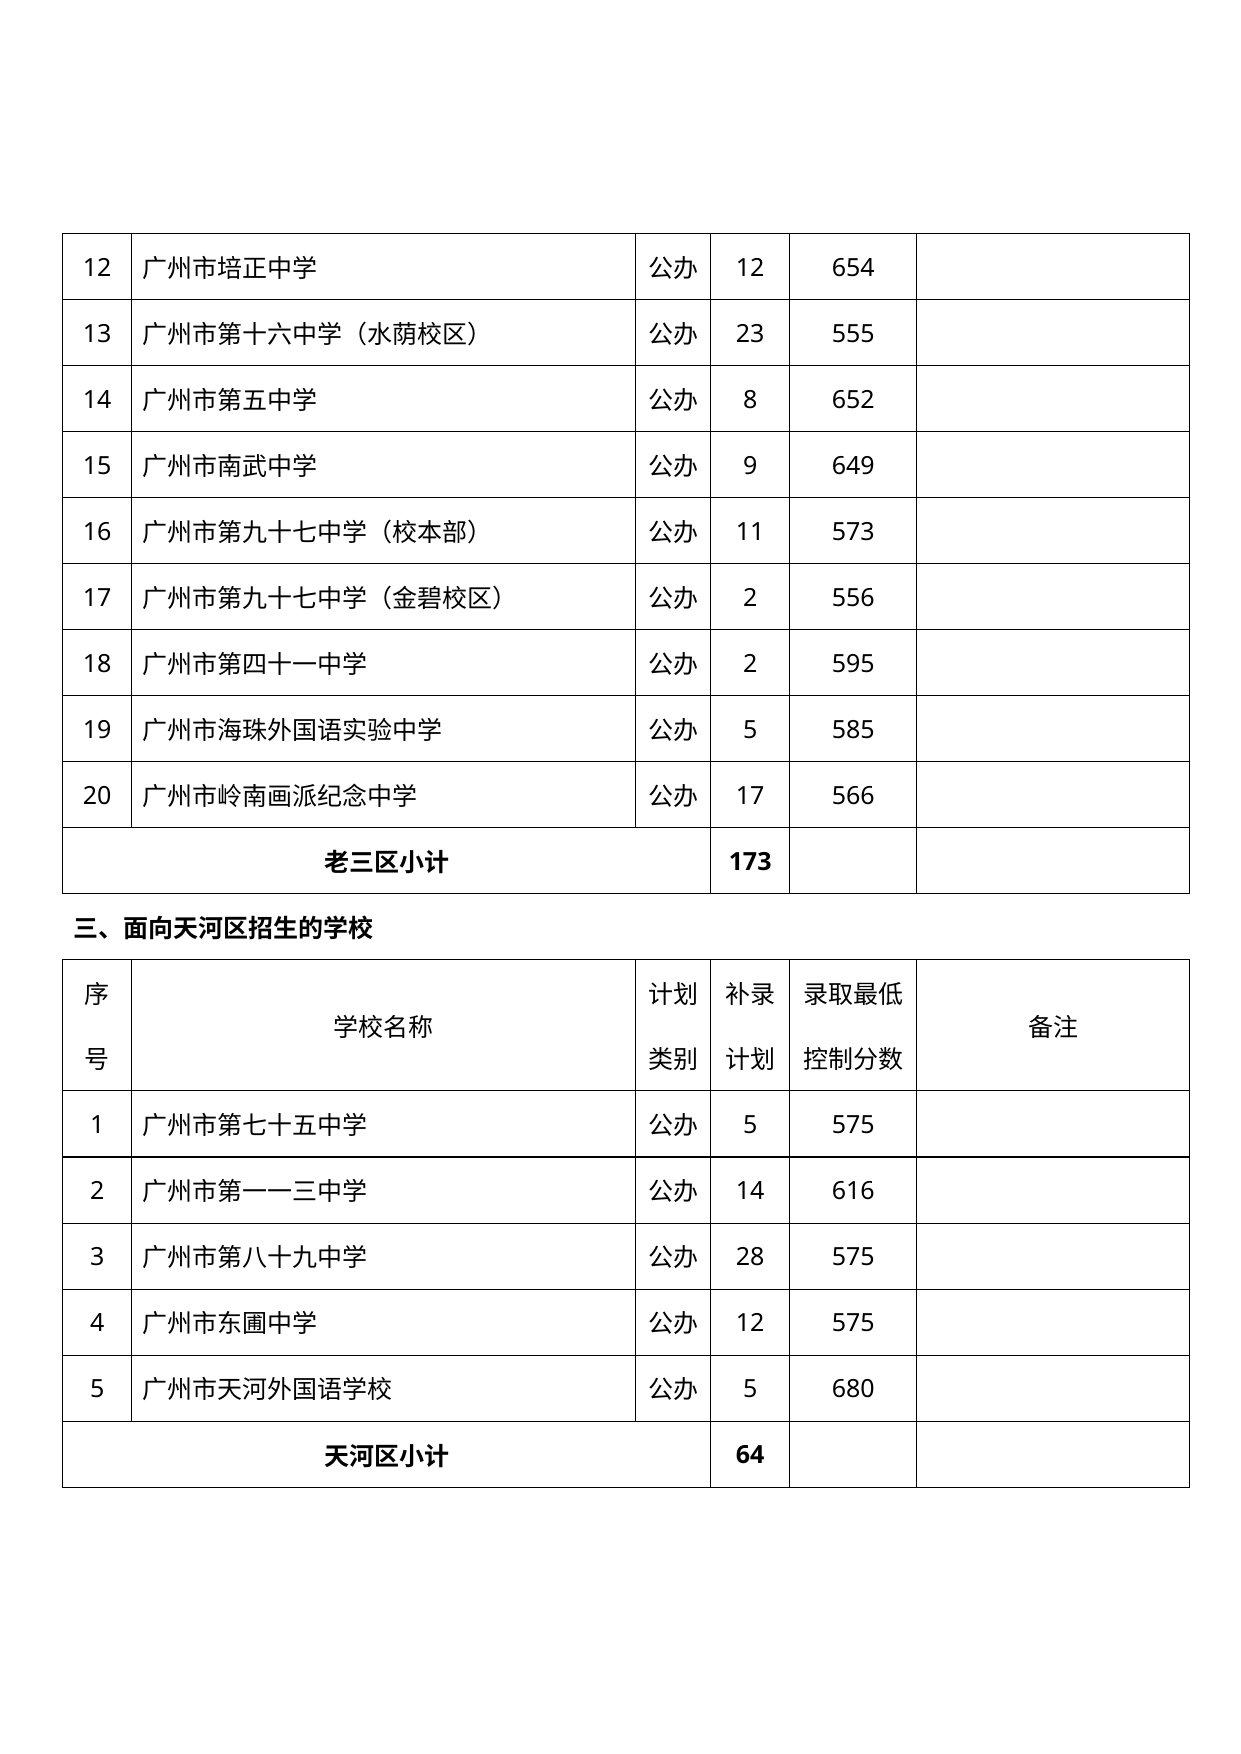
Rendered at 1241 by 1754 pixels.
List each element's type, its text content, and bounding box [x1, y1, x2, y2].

table_cell [790, 828, 916, 893]
table_cell 18 [63, 630, 131, 695]
table_cell 1 [63, 1091, 131, 1156]
table_cell 公办 [636, 300, 710, 365]
table_cell 16 [63, 498, 131, 563]
table_cell 573 [790, 498, 916, 563]
table_cell 575 [790, 1091, 916, 1156]
table_cell [917, 828, 1189, 893]
table_cell 公办 [636, 1158, 710, 1222]
table_cell 19 [63, 696, 131, 761]
table_cell 28 [711, 1224, 789, 1288]
table_cell 173 [711, 828, 789, 893]
table_cell 616 [790, 1158, 916, 1222]
table_cell 14 [711, 1158, 789, 1222]
table_cell 备注 [917, 960, 1189, 1090]
table_cell 20 [63, 762, 131, 827]
table_cell 17 [711, 762, 789, 827]
table_cell 公办 [636, 1224, 710, 1288]
table_cell 公办 [636, 696, 710, 761]
table_cell [917, 498, 1189, 563]
table_cell 广州市第五中学 [132, 366, 635, 431]
table_cell 广州市第九十七中学（金碧校区） [132, 564, 635, 629]
table_cell 序号 [63, 960, 131, 1090]
table_cell 录取最低控制分数 [790, 960, 916, 1090]
table_cell 5 [711, 1356, 789, 1421]
table_cell 广州市第七十五中学 [132, 1091, 635, 1156]
table_cell 公办 [636, 234, 710, 299]
table_cell [917, 1422, 1189, 1487]
table_cell [917, 234, 1189, 299]
table_cell 13 [63, 300, 131, 365]
table_cell 12 [63, 234, 131, 299]
table_cell 广州市南武中学 [132, 432, 635, 497]
table_cell 广州市第八十九中学 [132, 1224, 635, 1288]
table_cell 学校名称 [132, 960, 635, 1090]
table_cell 12 [711, 1290, 789, 1354]
table_cell 广州市第四十一中学 [132, 630, 635, 695]
table_cell 14 [63, 366, 131, 431]
table_cell 公办 [636, 564, 710, 629]
table_cell 广州市天河外国语学校 [132, 1356, 635, 1421]
table_cell 天河区小计 [63, 1422, 710, 1487]
table_cell 广州市第九十七中学（校本部） [132, 498, 635, 563]
table_cell 2 [711, 630, 789, 695]
table_cell 649 [790, 432, 916, 497]
table_cell 575 [790, 1290, 916, 1354]
table_cell 654 [790, 234, 916, 299]
table_cell 3 [63, 1224, 131, 1288]
table_cell [917, 696, 1189, 761]
table_cell [917, 564, 1189, 629]
table_cell 652 [790, 366, 916, 431]
table_cell 广州市第一一三中学 [132, 1158, 635, 1222]
table_cell 23 [711, 300, 789, 365]
table_cell 公办 [636, 366, 710, 431]
table_cell 公办 [636, 1290, 710, 1354]
table_cell 5 [711, 696, 789, 761]
table_cell 公办 [636, 630, 710, 695]
table_cell [917, 1158, 1189, 1222]
table_cell [917, 1356, 1189, 1421]
table_cell 680 [790, 1356, 916, 1421]
table_cell 广州市第十六中学（水荫校区） [132, 300, 635, 365]
table_cell [917, 762, 1189, 827]
table_cell 585 [790, 696, 916, 761]
table_cell 5 [711, 1091, 789, 1156]
table_cell 9 [711, 432, 789, 497]
table_cell [917, 300, 1189, 365]
table_cell 公办 [636, 762, 710, 827]
table_cell 2 [63, 1158, 131, 1222]
table_cell 64 [711, 1422, 789, 1487]
table_cell [917, 1224, 1189, 1288]
table_cell 12 [711, 234, 789, 299]
table_cell [790, 1422, 916, 1487]
table_cell 566 [790, 762, 916, 827]
table_cell 5 [63, 1356, 131, 1421]
table_cell 广州市海珠外国语实验中学 [132, 696, 635, 761]
table_cell 广州市岭南画派纪念中学 [132, 762, 635, 827]
table_cell 广州市培正中学 [132, 234, 635, 299]
table_cell 4 [63, 1290, 131, 1354]
table_cell 老三区小计 [63, 828, 710, 893]
table_cell 11 [711, 498, 789, 563]
table_cell [917, 630, 1189, 695]
table_cell [917, 1091, 1189, 1156]
table_cell 广州市东圃中学 [132, 1290, 635, 1354]
table_cell 公办 [636, 1091, 710, 1156]
table_cell 补录计划 [711, 960, 789, 1090]
table_cell 575 [790, 1224, 916, 1288]
table_cell 计划类别 [636, 960, 710, 1090]
table_cell 17 [63, 564, 131, 629]
table_cell [917, 432, 1189, 497]
table_cell 公办 [636, 1356, 710, 1421]
table_cell 公办 [636, 432, 710, 497]
table_cell 556 [790, 564, 916, 629]
table_cell 2 [711, 564, 789, 629]
table_cell 15 [63, 432, 131, 497]
table_cell 555 [790, 300, 916, 365]
table_cell 8 [711, 366, 789, 431]
table_cell [917, 366, 1189, 431]
table_cell 三、面向天河区招生的学校 [63, 894, 1189, 959]
table_cell [917, 1290, 1189, 1354]
table_cell 595 [790, 630, 916, 695]
table_cell 公办 [636, 498, 710, 563]
